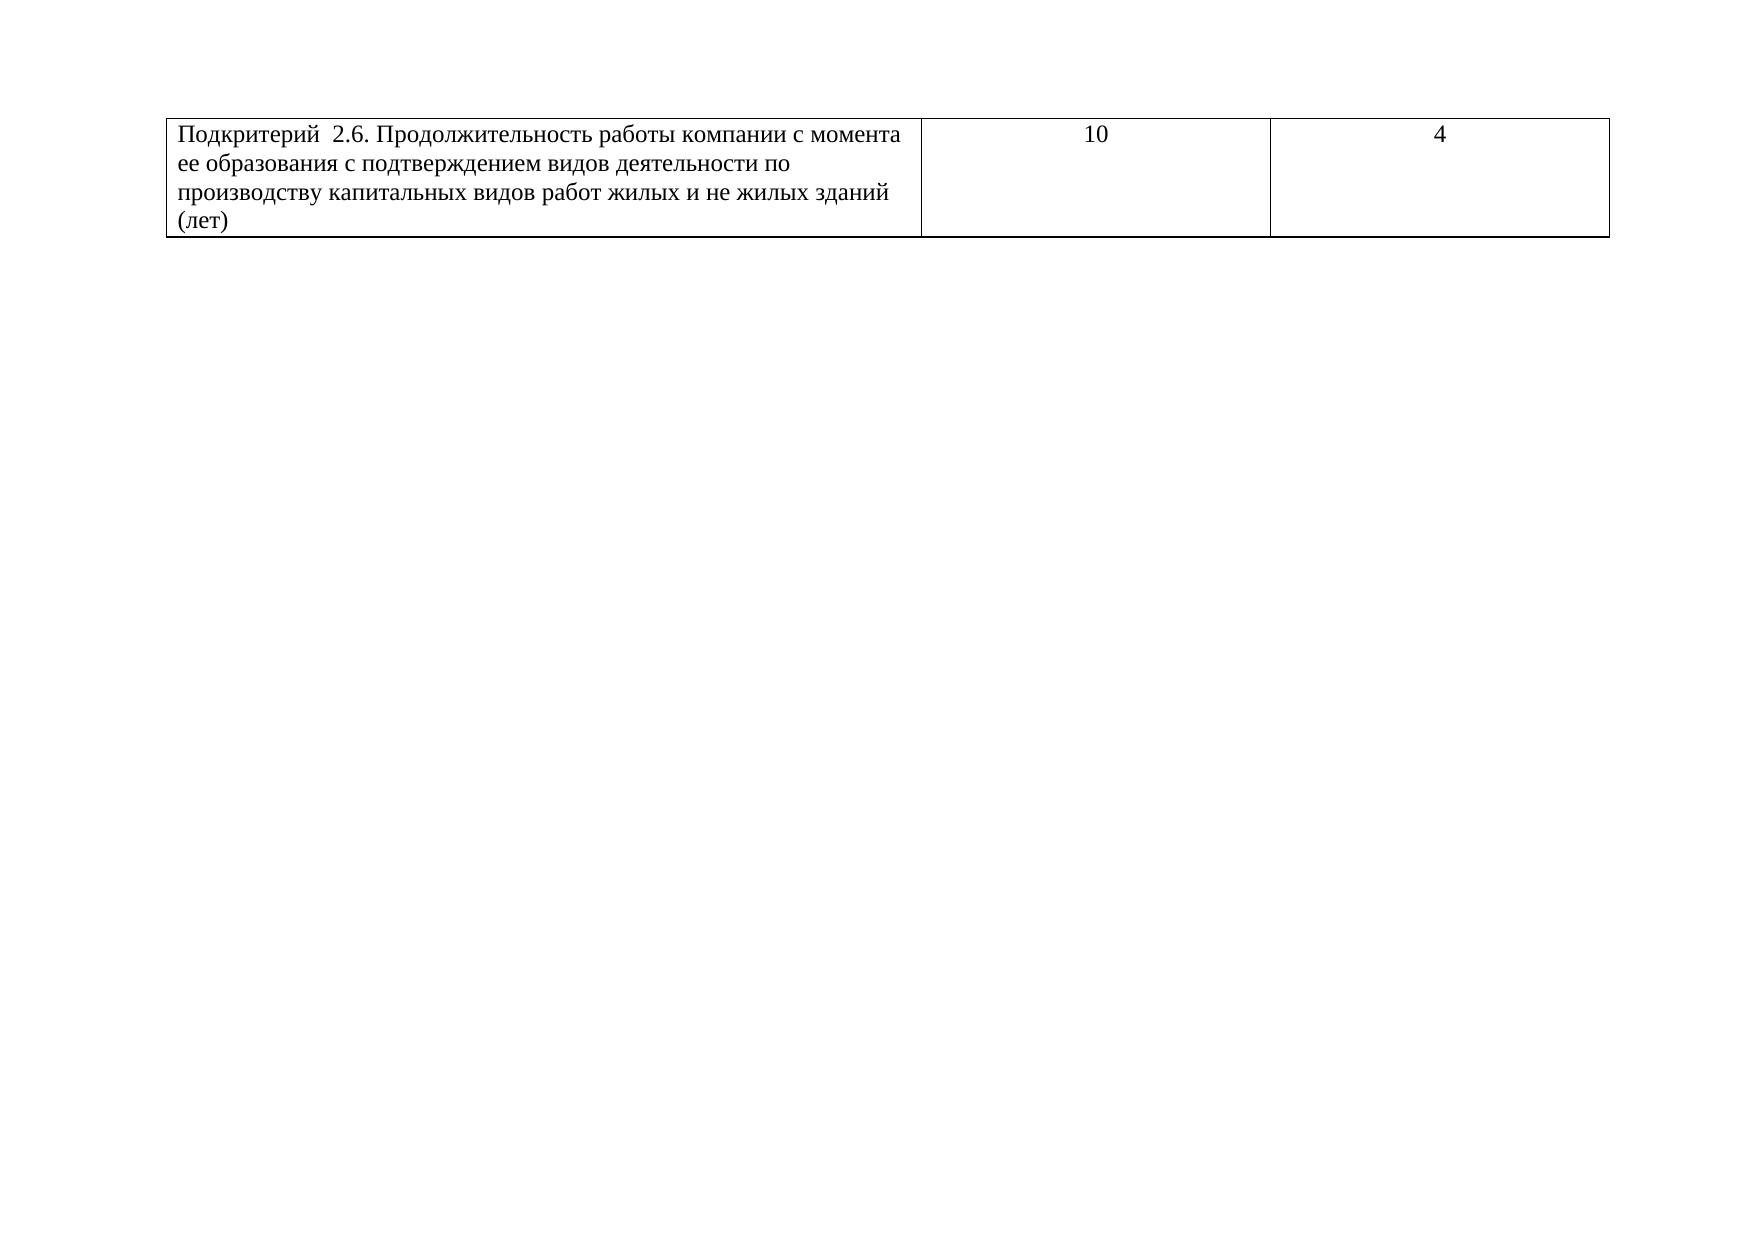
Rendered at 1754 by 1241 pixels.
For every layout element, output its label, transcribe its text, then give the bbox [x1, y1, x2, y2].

table_cell 10 [922, 119, 1270, 236]
table_cell Подкритерий 2.6. Продолжительность работы компании с момента ее образования с подтверждением видов деятельности по производству капитальных видов работ жилых и не жилых зданий (лет) [167, 119, 921, 236]
table_cell 4 [1271, 119, 1609, 236]
